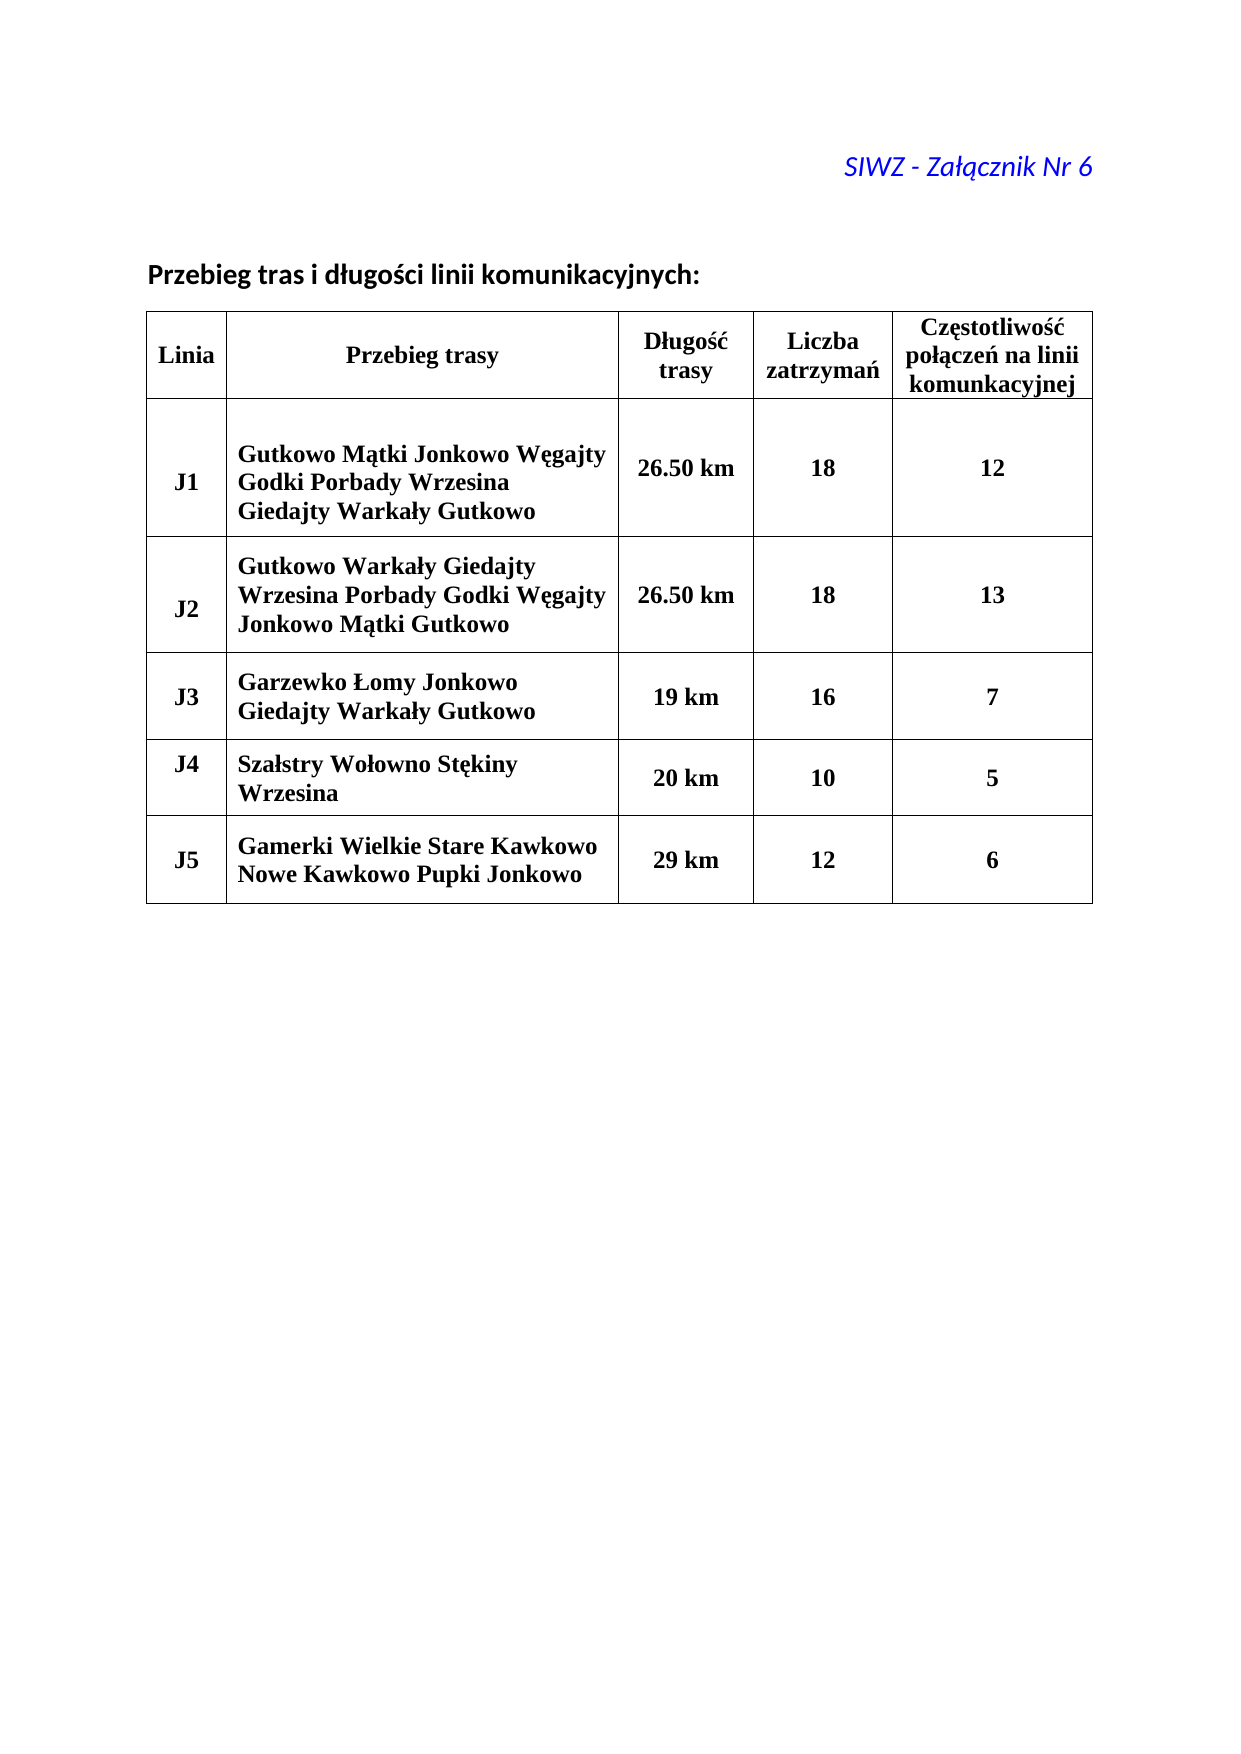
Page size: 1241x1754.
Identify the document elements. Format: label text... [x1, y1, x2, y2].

table_header Liczba zatrzymań [754, 312, 892, 398]
table_cell 18 [754, 537, 892, 652]
table_cell Garzewko Łomy Jonkowo Giedajty Warkały Gutkowo [227, 653, 618, 739]
table_cell 13 [893, 537, 1092, 652]
text SIWZ - Załącznik Nr 6 [148, 148, 1093, 183]
table_header Przebieg trasy [227, 312, 618, 398]
table_cell Szałstry Wołowno Stękiny Wrzesina [227, 740, 618, 815]
table_cell J4 [147, 740, 226, 815]
table_cell 10 [754, 740, 892, 815]
table_cell J5 [147, 816, 226, 903]
table_cell 26.50 km [619, 399, 753, 536]
table_cell 20 km [619, 740, 753, 815]
table_cell 29 km [619, 816, 753, 903]
table_cell J2 [147, 537, 226, 652]
table_cell 16 [754, 653, 892, 739]
table_header Długość trasy [619, 312, 753, 398]
table_cell Gutkowo Mątki Jonkowo Węgajty Godki Porbady Wrzesina Giedajty Warkały Gutkowo [227, 399, 618, 536]
table_cell 5 [893, 740, 1092, 815]
table_cell 7 [893, 653, 1092, 739]
table_cell J3 [147, 653, 226, 739]
table_cell Gutkowo Warkały Giedajty Wrzesina Porbady Godki Węgajty Jonkowo Mątki Gutkowo [227, 537, 618, 652]
table_cell 6 [893, 816, 1092, 903]
table_cell 26.50 km [619, 537, 753, 652]
text Przebieg tras i długości linii komunikacyjnych: [148, 256, 1093, 292]
table_cell 18 [754, 399, 892, 536]
table_header Linia [147, 312, 226, 398]
table_cell Gamerki Wielkie Stare Kawkowo Nowe Kawkowo Pupki Jonkowo [227, 816, 618, 903]
table_header Częstotliwość połączeń na linii komunkacyjnej [893, 312, 1092, 398]
table_cell 12 [754, 816, 892, 903]
table_cell 12 [893, 399, 1092, 536]
table_cell J1 [147, 399, 226, 536]
table_cell 19 km [619, 653, 753, 739]
